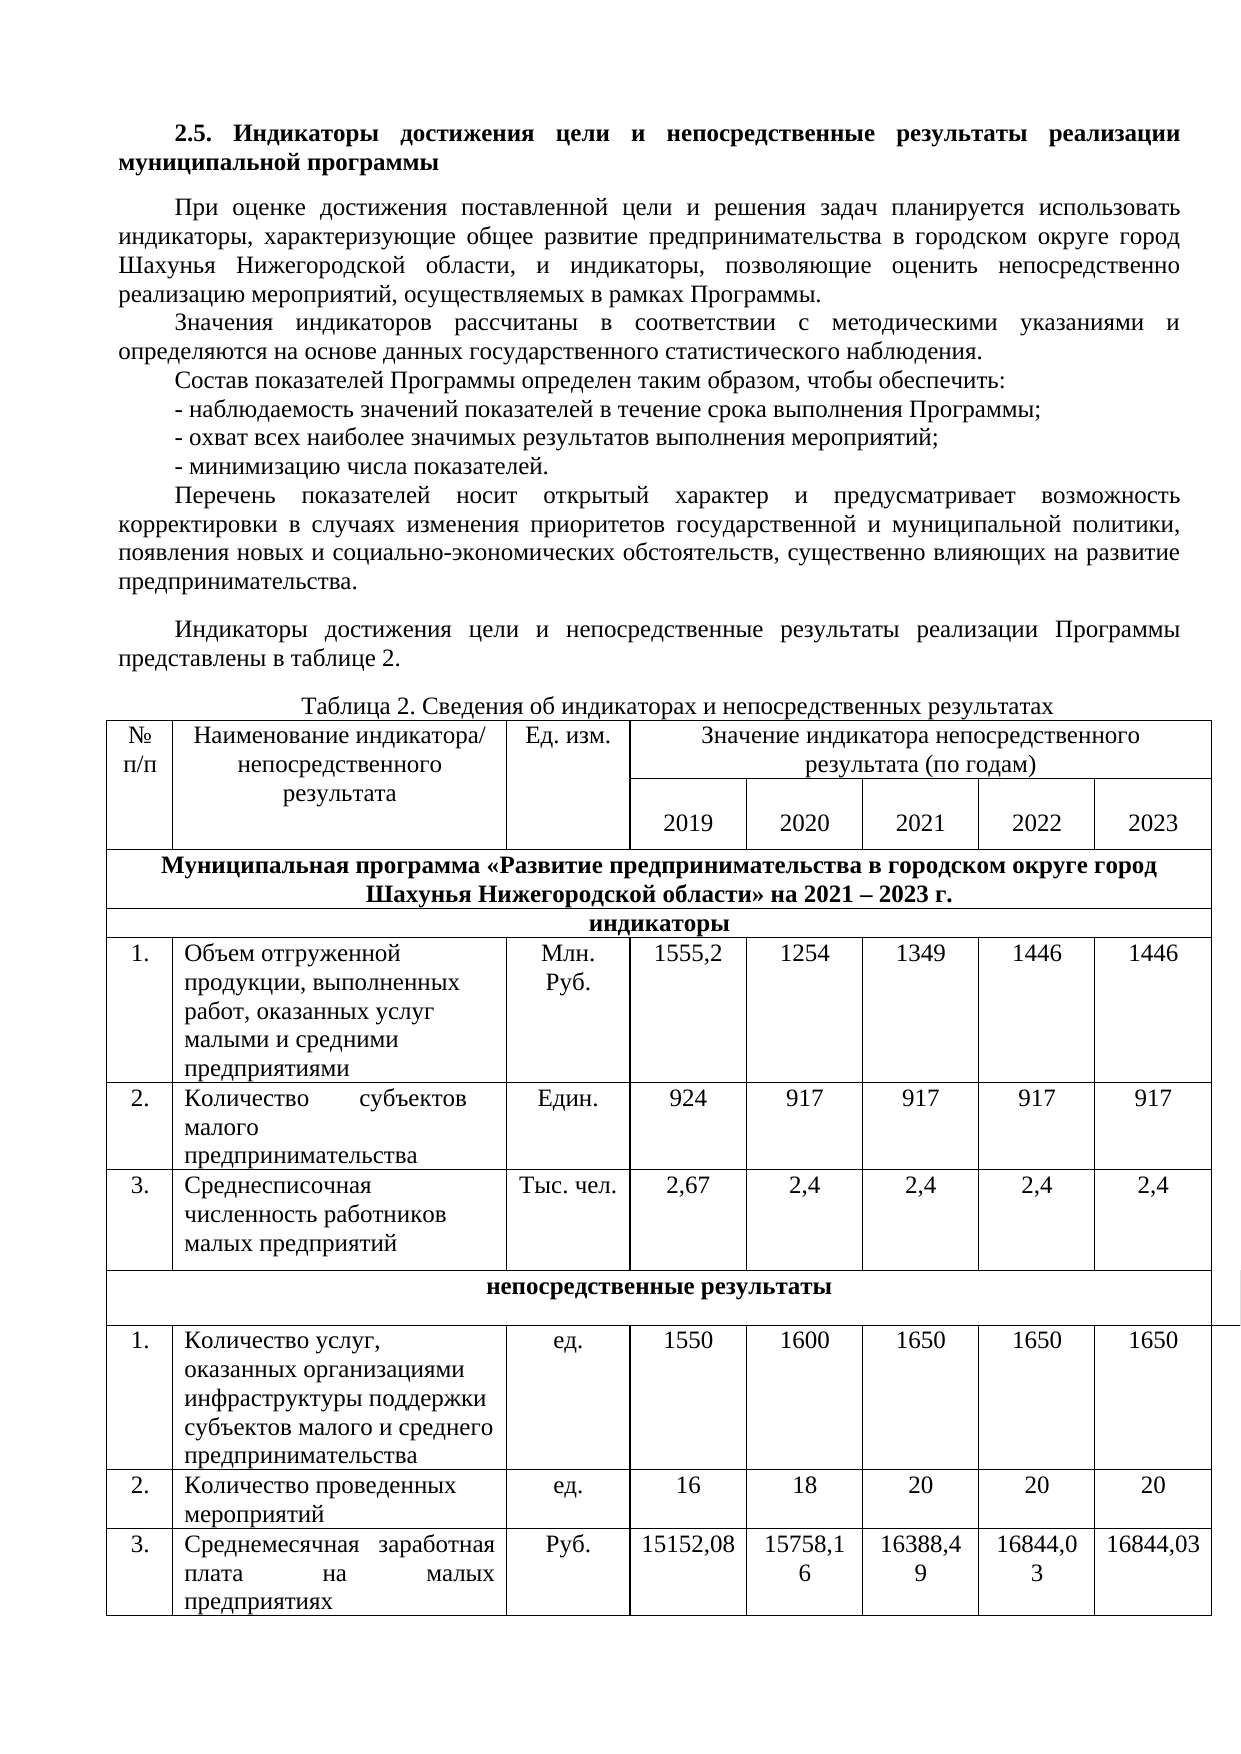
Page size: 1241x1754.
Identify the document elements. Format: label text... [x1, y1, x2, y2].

table_header Наименование индикатора/ непосредственного результата [173, 721, 506, 849]
table_cell 2. [107, 1470, 172, 1528]
table_cell 16388,49 [863, 1529, 978, 1615]
table_cell 1254 [747, 938, 862, 1082]
text Перечень показателей носит открытый характер и предусматривает возможность корректировки в случаях изменения приоритетов государственной и муниципальной политики, появления новых и социально-экономических обстоятельств, существенно влияющих на развитие предпринимательства. [118, 480, 1181, 595]
table_header Значение индикатора непосредственного результата (по годам) [631, 721, 1211, 778]
text Таблица 2. Сведения об индикаторах и непосредственных результатах [118, 691, 1181, 719]
table_cell 917 [863, 1083, 978, 1169]
table_cell Количество проведенных мероприятий [173, 1470, 506, 1528]
table_cell 2,4 [747, 1170, 862, 1270]
table_cell 16844,03 [979, 1529, 1094, 1615]
table_cell 3. [107, 1529, 172, 1615]
table_cell 917 [979, 1083, 1094, 1169]
table_cell Тыс. чел. [507, 1170, 629, 1270]
table_cell Среднесписочная численность работников малых предприятий [173, 1170, 506, 1270]
text Состав показателей Программы определен таким образом, чтобы обеспечить: [118, 365, 1181, 394]
table_cell 2. [107, 1083, 172, 1169]
table_header № п/п [107, 721, 172, 849]
text - наблюдаемость значений показателей в течение срока выполнения Программы; [118, 394, 1181, 422]
table_cell 1349 [863, 938, 978, 1082]
table_cell 2022 [979, 779, 1094, 849]
table_cell ед. [507, 1326, 629, 1469]
text - минимизацию числа показателей. [118, 451, 1181, 480]
table_cell 20 [979, 1470, 1094, 1528]
table_cell 2,4 [1095, 1170, 1211, 1270]
table_cell 18 [747, 1470, 862, 1528]
text Индикаторы достижения цели и непосредственные результаты реализации Программы представлены в таблице 2. [118, 614, 1181, 672]
table_cell 1555,2 [631, 938, 746, 1082]
table_cell 1. [107, 1326, 172, 1469]
table_cell 924 [631, 1083, 746, 1169]
table_cell 1550 [631, 1326, 746, 1469]
table_cell Един. [507, 1083, 629, 1169]
table_cell 15758,16 [747, 1529, 862, 1615]
table_cell непосредственные результаты [107, 1271, 1211, 1324]
text Значения индикаторов рассчитаны в соответствии с методическими указаниями и определяются на основе данных государственного статистического наблюдения. [118, 307, 1181, 365]
table_cell индикаторы [107, 909, 1211, 937]
table_cell 1650 [979, 1326, 1094, 1469]
table_cell Количество субъектов малого предпринимательства [173, 1083, 506, 1169]
table_cell 2,4 [863, 1170, 978, 1270]
table_cell Муниципальная программа «Развитие предпринимательства в городском округе город Шахунья Нижегородской области» на 2021 – 2023 г. [107, 850, 1211, 907]
table_cell 2,67 [631, 1170, 746, 1270]
table_cell 2019 [631, 779, 746, 849]
table_cell 917 [1095, 1083, 1211, 1169]
table_cell 20 [863, 1470, 978, 1528]
table_cell 1446 [1095, 938, 1211, 1082]
table_cell 1650 [863, 1326, 978, 1469]
table_cell 1446 [979, 938, 1094, 1082]
table_cell ед. [507, 1470, 629, 1528]
table_cell 1. [107, 938, 172, 1082]
table_cell 15152,08 [631, 1529, 746, 1615]
table_cell 2023 [1095, 779, 1211, 849]
table_cell Объем отгруженной продукции, выполненных работ, оказанных услуг малыми и средними предприятиями [173, 938, 506, 1082]
table_cell 20 [1095, 1470, 1211, 1528]
table_cell [1212, 1270, 1240, 1324]
table_cell 2021 [863, 779, 978, 849]
table_header Ед. изм. [507, 721, 629, 849]
table_cell 16844,03 [1095, 1529, 1211, 1615]
table_cell 1650 [1095, 1326, 1211, 1469]
table_cell 2020 [747, 779, 862, 849]
table_cell Количество услуг, оказанных организациями инфраструктуры поддержки субъектов малого и среднего предпринимательства [173, 1326, 506, 1469]
table_cell Руб. [507, 1529, 629, 1615]
table_cell Млн. Руб. [507, 938, 629, 1082]
text При оценке достижения поставленной цели и решения задач планируется использовать индикаторы, характеризующие общее развитие предпринимательства в городском округе город Шахунья Нижегородской области, и индикаторы, позволяющие оценить непосредственно реализацию мероприятий, осуществляемых в рамках Программы. [118, 192, 1181, 307]
text - охват всех наиболее значимых результатов выполнения мероприятий; [118, 422, 1181, 451]
table_cell 1600 [747, 1326, 862, 1469]
table_cell 917 [747, 1083, 862, 1169]
table_cell Среднемесячная заработная плата на малых предприятиях [173, 1529, 506, 1615]
text 2.5. Индикаторы достижения цели и непосредственные результаты реализации муниципальной программы [118, 118, 1181, 176]
table_cell 2,4 [979, 1170, 1094, 1270]
table_cell 16 [631, 1470, 746, 1528]
table_cell 3. [107, 1170, 172, 1270]
